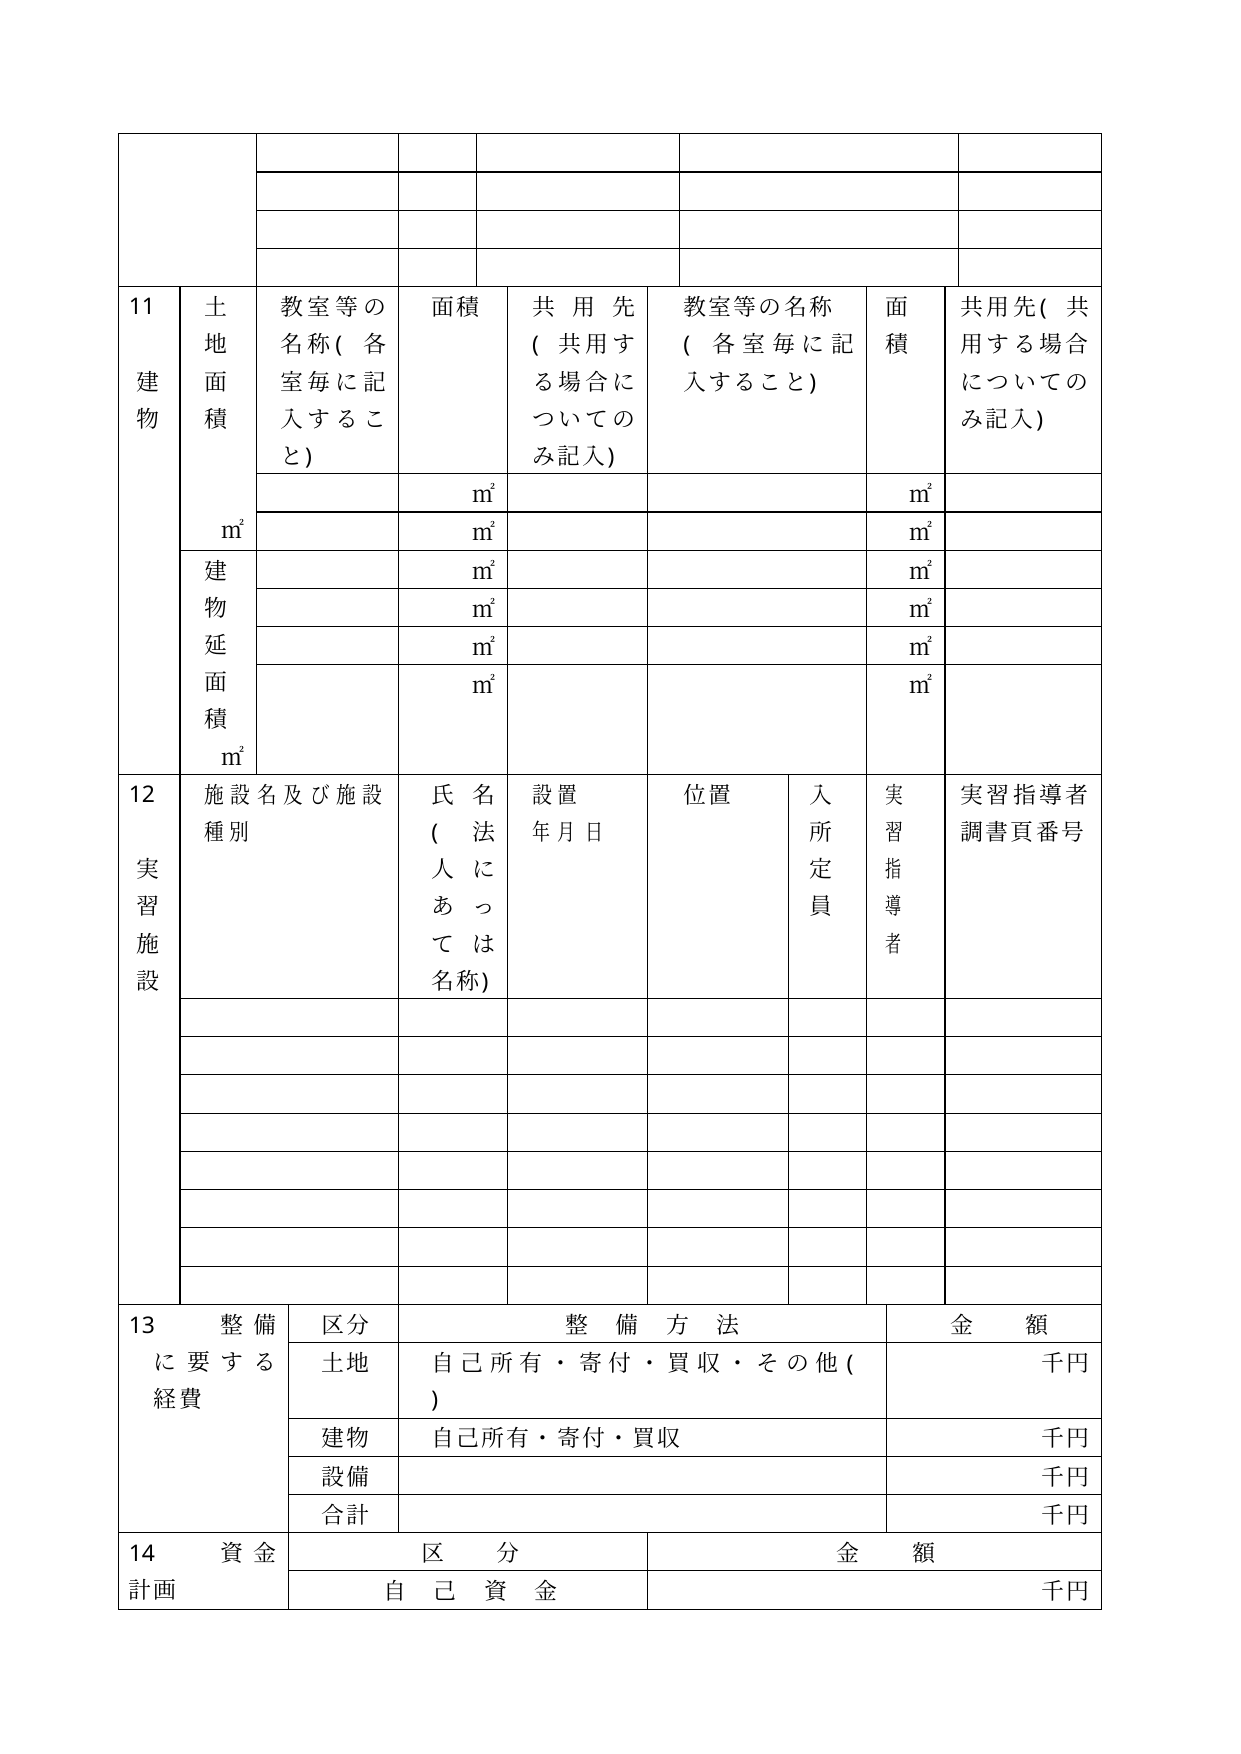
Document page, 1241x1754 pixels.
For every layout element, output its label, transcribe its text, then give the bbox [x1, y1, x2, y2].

table_cell [399, 1114, 507, 1151]
table_cell ㎡ [399, 551, 507, 588]
table_cell [946, 665, 1101, 774]
table_cell [946, 1037, 1101, 1074]
table_cell [680, 173, 958, 210]
table_cell [399, 1228, 507, 1266]
table_cell 合計 [289, 1495, 398, 1532]
table_cell [946, 513, 1101, 549]
table_cell [789, 1114, 866, 1151]
table_cell ㎡ [399, 665, 507, 774]
table_cell [181, 1228, 398, 1266]
table_cell [257, 551, 398, 588]
table_cell [399, 1152, 507, 1189]
table_cell [508, 627, 647, 664]
table_cell [477, 173, 679, 210]
table_cell ㎡ [399, 627, 507, 664]
table_cell [867, 999, 944, 1036]
table_cell [648, 474, 866, 511]
table_cell [867, 1037, 944, 1074]
table_cell [946, 1190, 1101, 1227]
table_cell 設置 年月日 [508, 775, 647, 998]
table_cell [508, 589, 647, 626]
table_cell [867, 1190, 944, 1227]
table_cell 11 建物 [119, 287, 179, 774]
table_cell [946, 1152, 1101, 1189]
table_cell [946, 1228, 1101, 1266]
table_cell [789, 1190, 866, 1227]
table_cell 13 整備に要する経費 [119, 1305, 288, 1532]
table_cell 千円 [887, 1419, 1101, 1456]
table_cell [399, 249, 476, 286]
table_cell 教室等の名称 (各室毎に記入すること) [648, 287, 866, 473]
table_cell [508, 1075, 647, 1113]
table_cell [946, 999, 1101, 1036]
table_cell [477, 249, 679, 286]
table_cell 金 額 [887, 1305, 1101, 1342]
table_cell 建物 [289, 1419, 398, 1456]
table_cell [959, 134, 1101, 171]
table_cell [789, 1152, 866, 1189]
table_cell ㎡ [399, 589, 507, 626]
table_cell [399, 1267, 507, 1304]
table_cell 土地面積 ㎡ [181, 287, 256, 549]
table_cell [946, 1075, 1101, 1113]
table_cell 実習 指導者 [867, 775, 944, 998]
table_cell 区 分 [289, 1533, 647, 1570]
table_cell [648, 627, 866, 664]
table_cell [680, 134, 958, 171]
table_cell 千円 [648, 1571, 1101, 1608]
table_cell ㎡ [867, 665, 944, 774]
table_cell [508, 551, 647, 588]
table_cell [181, 1037, 398, 1074]
table_cell [789, 1267, 866, 1304]
table_cell [181, 1152, 398, 1189]
table_cell [508, 513, 647, 549]
table_cell 自 己 資 金 [289, 1571, 647, 1608]
table_cell [257, 474, 398, 511]
table_cell [181, 999, 398, 1036]
table_cell [648, 513, 866, 549]
table_cell [257, 249, 398, 286]
table_cell [789, 1228, 866, 1266]
table_cell 実習指導者調書頁番号 [946, 775, 1101, 998]
table_cell [399, 1495, 886, 1532]
table_cell [648, 1152, 788, 1189]
table_cell ㎡ [867, 627, 944, 664]
table_cell [508, 1037, 647, 1074]
table_cell [257, 589, 398, 626]
table_cell [477, 211, 679, 248]
table_cell [508, 665, 647, 774]
table_cell [399, 1075, 507, 1113]
table_cell 教室等の名称(各室毎に記入すること) [257, 287, 398, 473]
table_cell [508, 1267, 647, 1304]
table_cell 共用先(共用する場合についてのみ記入) [946, 287, 1101, 473]
table_cell [399, 211, 476, 248]
table_cell 自己所有・寄付・買収・その他( ) [399, 1343, 886, 1417]
table_cell [789, 1037, 866, 1074]
table_cell [181, 1190, 398, 1227]
table_cell ㎡ [867, 589, 944, 626]
table_cell [789, 1075, 866, 1113]
table_cell [399, 134, 476, 171]
table_cell 共用先(共用する場合についてのみ記入) [508, 287, 647, 473]
table_cell [867, 1267, 944, 1304]
table_cell [257, 211, 398, 248]
table_cell [399, 1457, 886, 1494]
table_cell ㎡ [867, 513, 944, 549]
table_cell 建物延面積 ㎡ [181, 551, 256, 774]
table_cell [648, 665, 866, 774]
table_cell [648, 1037, 788, 1074]
table_cell [648, 589, 866, 626]
table_cell 自己所有・寄付・買収 [399, 1419, 886, 1456]
table_cell [867, 1152, 944, 1189]
table_cell 整 備 方 法 [399, 1305, 886, 1342]
table_cell [648, 551, 866, 588]
table_cell [648, 1190, 788, 1227]
table_cell [257, 134, 398, 171]
table_cell [680, 211, 958, 248]
table_cell [508, 999, 647, 1036]
table_cell 氏名(法人にあっては名称) [399, 775, 507, 998]
table_cell 設備 [289, 1457, 398, 1494]
table_cell 区分 [289, 1305, 398, 1342]
table_cell [867, 1114, 944, 1151]
table_cell [508, 474, 647, 511]
table_cell [946, 551, 1101, 588]
table_cell 14 資金計画 [119, 1533, 288, 1608]
table_cell [508, 1114, 647, 1151]
table_cell ㎡ [867, 474, 944, 511]
table_cell 千円 [887, 1343, 1101, 1417]
table_cell [648, 1267, 788, 1304]
table_cell 面積 [867, 287, 944, 473]
table_cell 入所定員 [789, 775, 866, 998]
table_cell [257, 665, 398, 774]
table_cell [257, 173, 398, 210]
table_cell 金 額 [648, 1533, 1101, 1570]
table_cell [181, 1267, 398, 1304]
table_cell [181, 1075, 398, 1113]
table_cell 千円 [887, 1495, 1101, 1532]
table_cell ㎡ [399, 474, 507, 511]
table_cell [257, 513, 398, 549]
table_cell ㎡ [867, 551, 944, 588]
table_cell [477, 134, 679, 171]
table_cell [946, 474, 1101, 511]
table_cell 千円 [887, 1457, 1101, 1494]
table_cell [399, 1190, 507, 1227]
table_cell [867, 1075, 944, 1113]
table_cell [867, 1228, 944, 1266]
table_cell [946, 589, 1101, 626]
table_cell [946, 1267, 1101, 1304]
table_cell 位置 [648, 775, 788, 998]
table_cell 面積 [399, 287, 507, 473]
table_cell [399, 1037, 507, 1074]
table_cell [680, 249, 958, 286]
table_cell [648, 1228, 788, 1266]
table_cell [648, 999, 788, 1036]
table_cell [959, 173, 1101, 210]
table_cell [946, 627, 1101, 664]
table_cell 12 実習施設 [119, 775, 179, 1304]
table_cell [648, 1114, 788, 1151]
table_cell [959, 249, 1101, 286]
table_cell [789, 999, 866, 1036]
table_cell [181, 1114, 398, 1151]
table_cell [399, 173, 476, 210]
table_cell [508, 1152, 647, 1189]
table_cell [946, 1114, 1101, 1151]
table_cell [648, 1075, 788, 1113]
table_cell 土地 [289, 1343, 398, 1417]
table_cell ㎡ [399, 513, 507, 549]
table_cell [959, 211, 1101, 248]
table_cell [508, 1190, 647, 1227]
table_cell [399, 999, 507, 1036]
table_cell 施設名及び施設種別 [181, 775, 398, 998]
table_cell [257, 627, 398, 664]
table_cell [508, 1228, 647, 1266]
